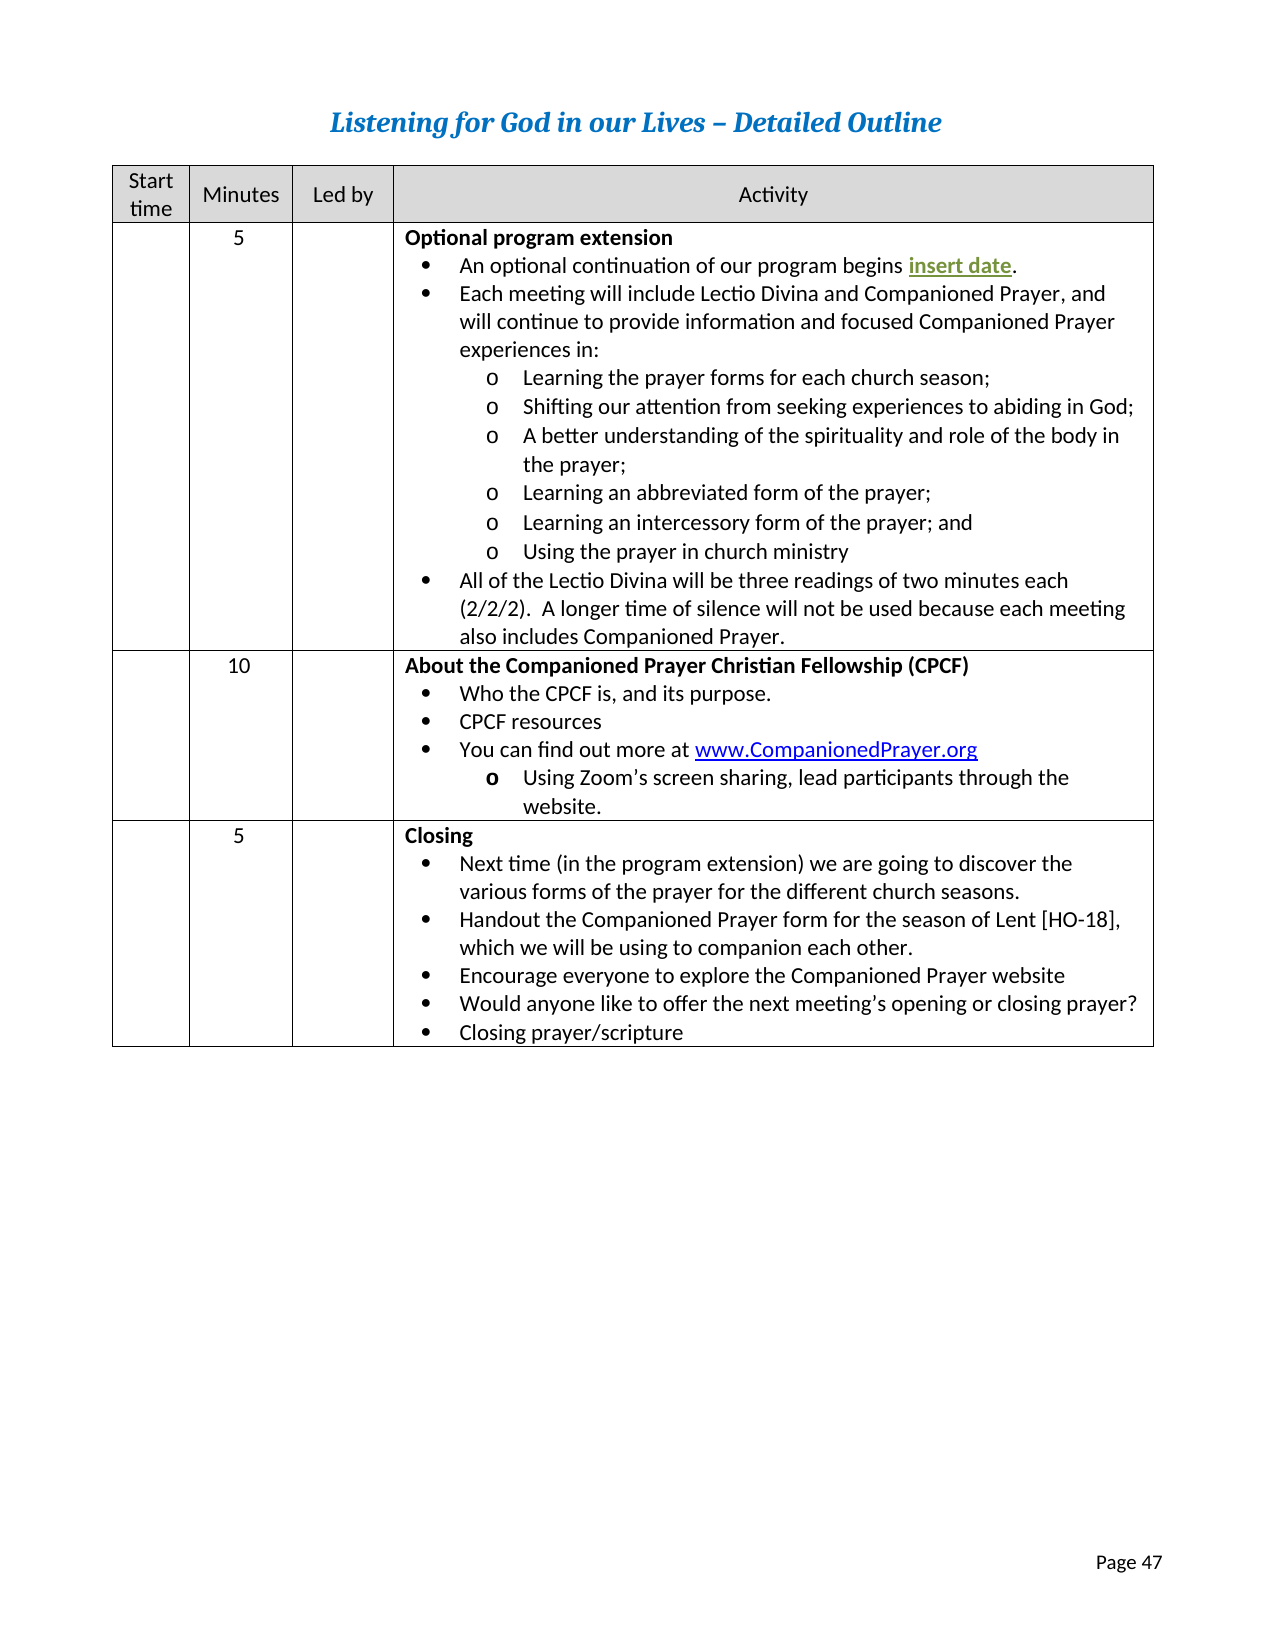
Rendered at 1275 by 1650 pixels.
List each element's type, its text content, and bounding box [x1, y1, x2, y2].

table_cell [113, 821, 189, 1046]
table_cell Optional program extension An optional continuation of our program begins insert date. Each meeting will include Lectio Divina and Companioned Prayer, and will continue to provide information and focused Companioned Prayer experiences in: Learning the prayer forms for each church season; Shifting our attention from seeking experiences to abiding in God; A better understanding of the spirituality and role of the body in the prayer; Learning an abbreviated form of the prayer; Learning an intercessory form of the prayer; and Using the prayer in church ministry All of the Lectio Divina will be three readings of two minutes each (2/2/2). A longer time of silence will not be used because each meeting also includes Companioned Prayer. [394, 223, 1153, 650]
table_cell [113, 651, 189, 820]
table_cell About the Companioned Prayer Christian Fellowship (CPCF) Who the CPCF is, and its purpose. CPCF resources You can find out more at www.CompanionedPrayer.org Using Zoom’s screen sharing, lead participants through the website. [394, 651, 1153, 820]
table_cell 10 [190, 651, 292, 820]
table_cell Closing Next time (in the program extension) we are going to discover the various forms of the prayer for the different church seasons. Handout the Companioned Prayer form for the season of Lent [HO-18], which we will be using to companion each other. Encourage everyone to explore the Companioned Prayer website Would anyone like to offer the next meeting’s opening or closing prayer? Closing prayer/scripture [394, 821, 1153, 1046]
table_header Activity [394, 166, 1153, 222]
table_header Start time [113, 166, 189, 222]
table_cell 5 [190, 821, 292, 1046]
table_cell [293, 821, 393, 1046]
table_header Led by [293, 166, 393, 222]
table_header Minutes [190, 166, 292, 222]
table_cell [293, 651, 393, 820]
table_cell 5 [190, 223, 292, 650]
table_cell [113, 223, 189, 650]
table_cell [293, 223, 393, 650]
